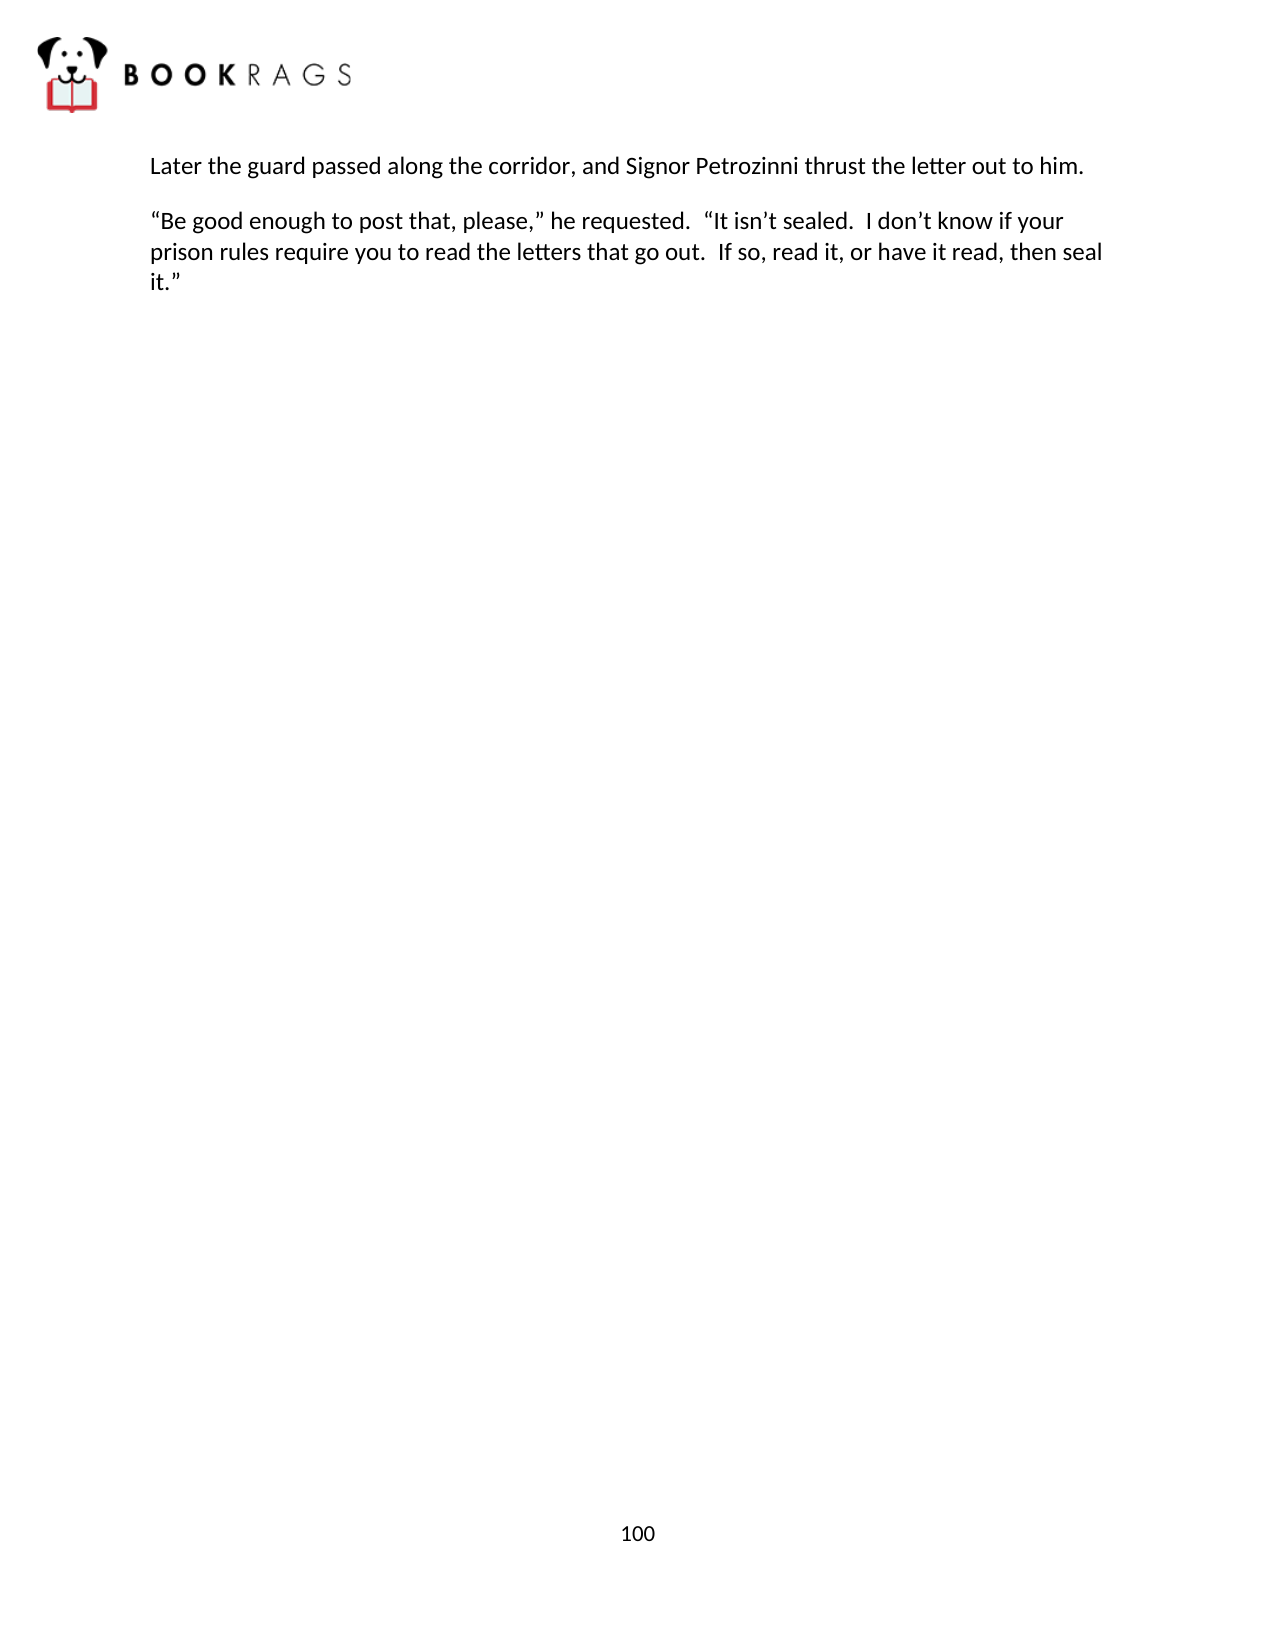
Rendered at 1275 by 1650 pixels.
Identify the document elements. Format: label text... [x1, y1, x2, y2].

text Later the guard passed along the corridor, and Signor Petrozinni thrust the letter out to him. [150, 150, 1125, 181]
text “Be good enough to post that, please,” he requested. “It isn’t sealed. I don’t know if your prison rules require you to read the letters that go out. If so, read it, or have it read, then seal it.” [150, 206, 1125, 297]
picture [37, 37, 351, 113]
